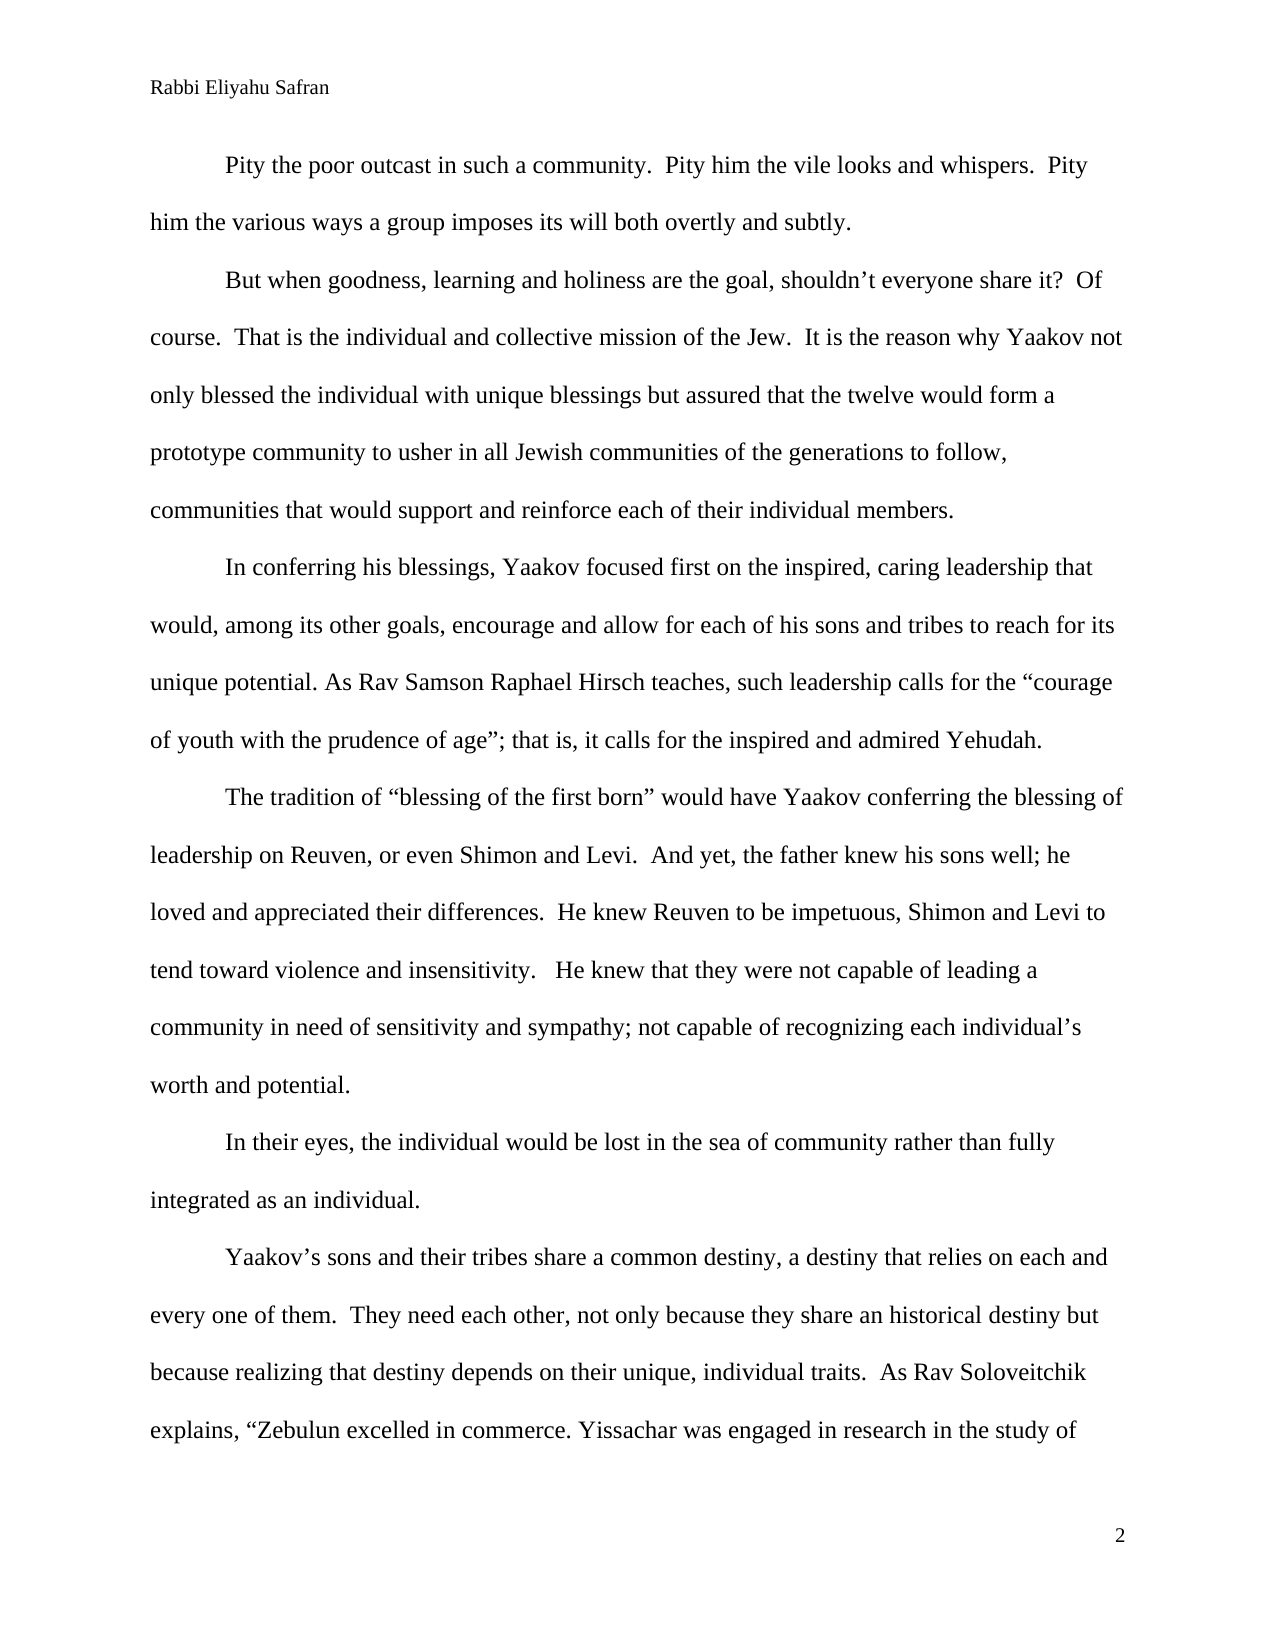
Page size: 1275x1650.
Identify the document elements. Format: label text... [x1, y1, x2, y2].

text In conferring his blessings, Yaakov focused first on the inspired, caring leadership that would, among its other goals, encourage and allow for each of his sons and tribes to reach for its unique potential. As Rav Samson Raphael Hirsch teaches, such leadership calls for the “courage of youth with the prudence of age”; that is, it calls for the inspired and admired Yehudah. [150, 552, 1125, 754]
text Pity the poor outcast in such a community. Pity him the vile looks and whispers. Pity him the various ways a group imposes its will both overtly and subtly. [150, 150, 1125, 236]
text In their eyes, the individual would be lost in the sea of community rather than fully integrated as an individual. [150, 1127, 1125, 1214]
text But when goodness, learning and holiness are the goal, shouldn’t everyone share it? Of course. That is the individual and collective mission of the Jew. It is the reason why Yaakov not only blessed the individual with unique blessings but assured that the twelve would form a prototype community to usher in all Jewish communities of the generations to follow, communities that would support and reinforce each of their individual members. [150, 265, 1125, 524]
text The tradition of “blessing of the first born” would have Yaakov conferring the blessing of leadership on Reuven, or even Shimon and Levi. And yet, the father knew his sons well; he loved and appreciated their differences. He knew Reuven to be impetuous, Shimon and Levi to tend toward violence and insensitivity. He knew that they were not capable of leading a community in need of sensitivity and sympathy; not capable of recognizing each individual’s worth and potential. [150, 782, 1125, 1099]
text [150, 1242, 1125, 1444]
